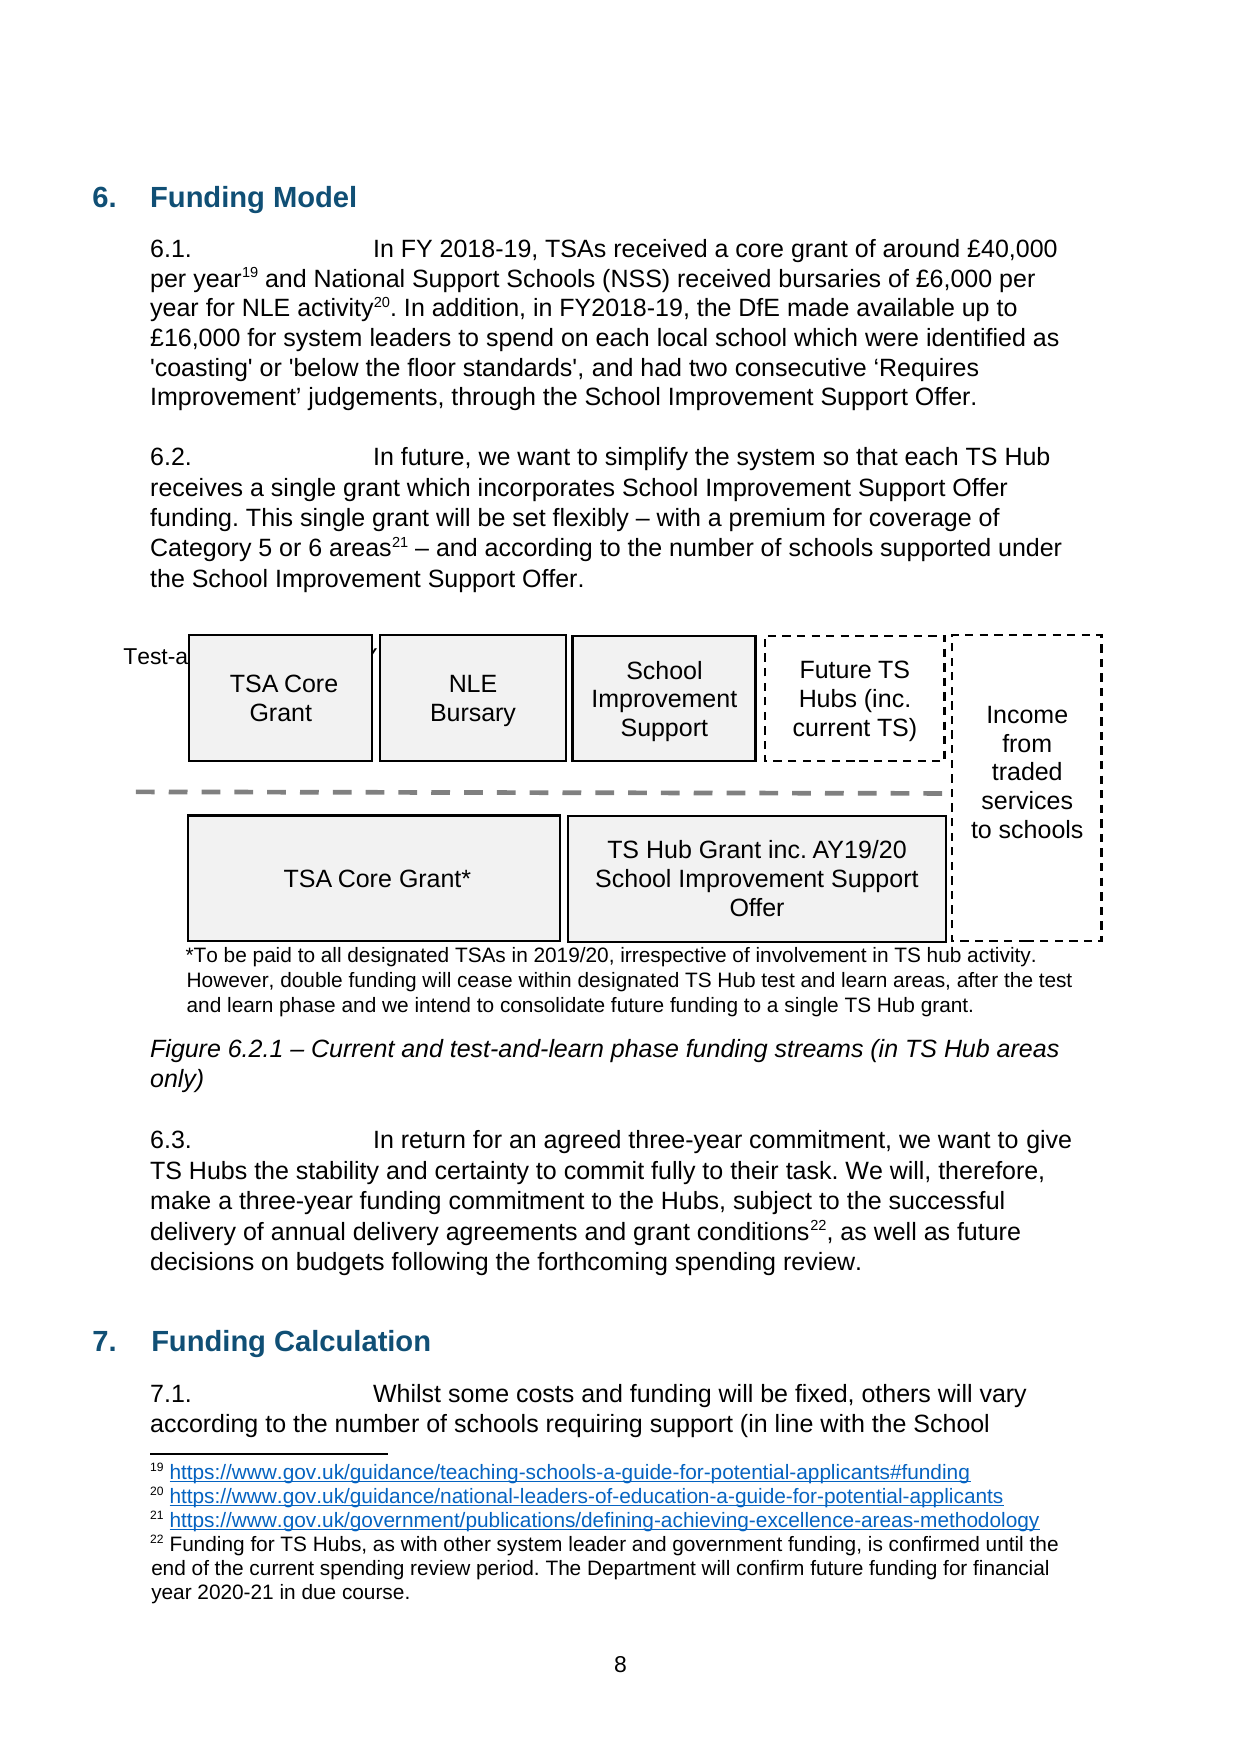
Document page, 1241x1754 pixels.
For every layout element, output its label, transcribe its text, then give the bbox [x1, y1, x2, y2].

list In future, we want to simplify the system so that each TS Hub receives a single grant which incorporates School Improvement Support Offer funding. This single grant will be set flexibly – with a premium for coverage of Category 5 or 6 areas – and according to the number of schools supported under the School Improvement Support Offer. [150, 442, 1097, 593]
list In FY 2018-19, TSAs received a core grant of around £40,000 per year and National Support Schools (NSS) received bursaries of £6,000 per year for NLE activity. In addition, in FY2018-19, the DfE made available up to £16,000 for system leaders to spend on each local school which were identified as 'coasting' or 'below the floor standards', and had two consecutive ‘Requires Improvement’ judgements, through the School Improvement Support Offer. [150, 234, 1092, 411]
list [150, 1379, 1092, 1437]
subtitle Funding Calculation [92, 1324, 1092, 1358]
list In return for an agreed three-year commitment, we want to give TS Hubs the stability and certainty to commit fully to their task. We will, therefore, make a three-year funding commitment to the Hubs, subject to the successful delivery of annual delivery agreements and grant conditions, as well as future decisions on budgets following the forthcoming spending review. [150, 1125, 1097, 1276]
subtitle Funding Model [92, 180, 1092, 214]
list Figure 6.2.1 – Current and test-and-learn phase funding streams (in TS Hub areas only) [150, 814, 1097, 1093]
